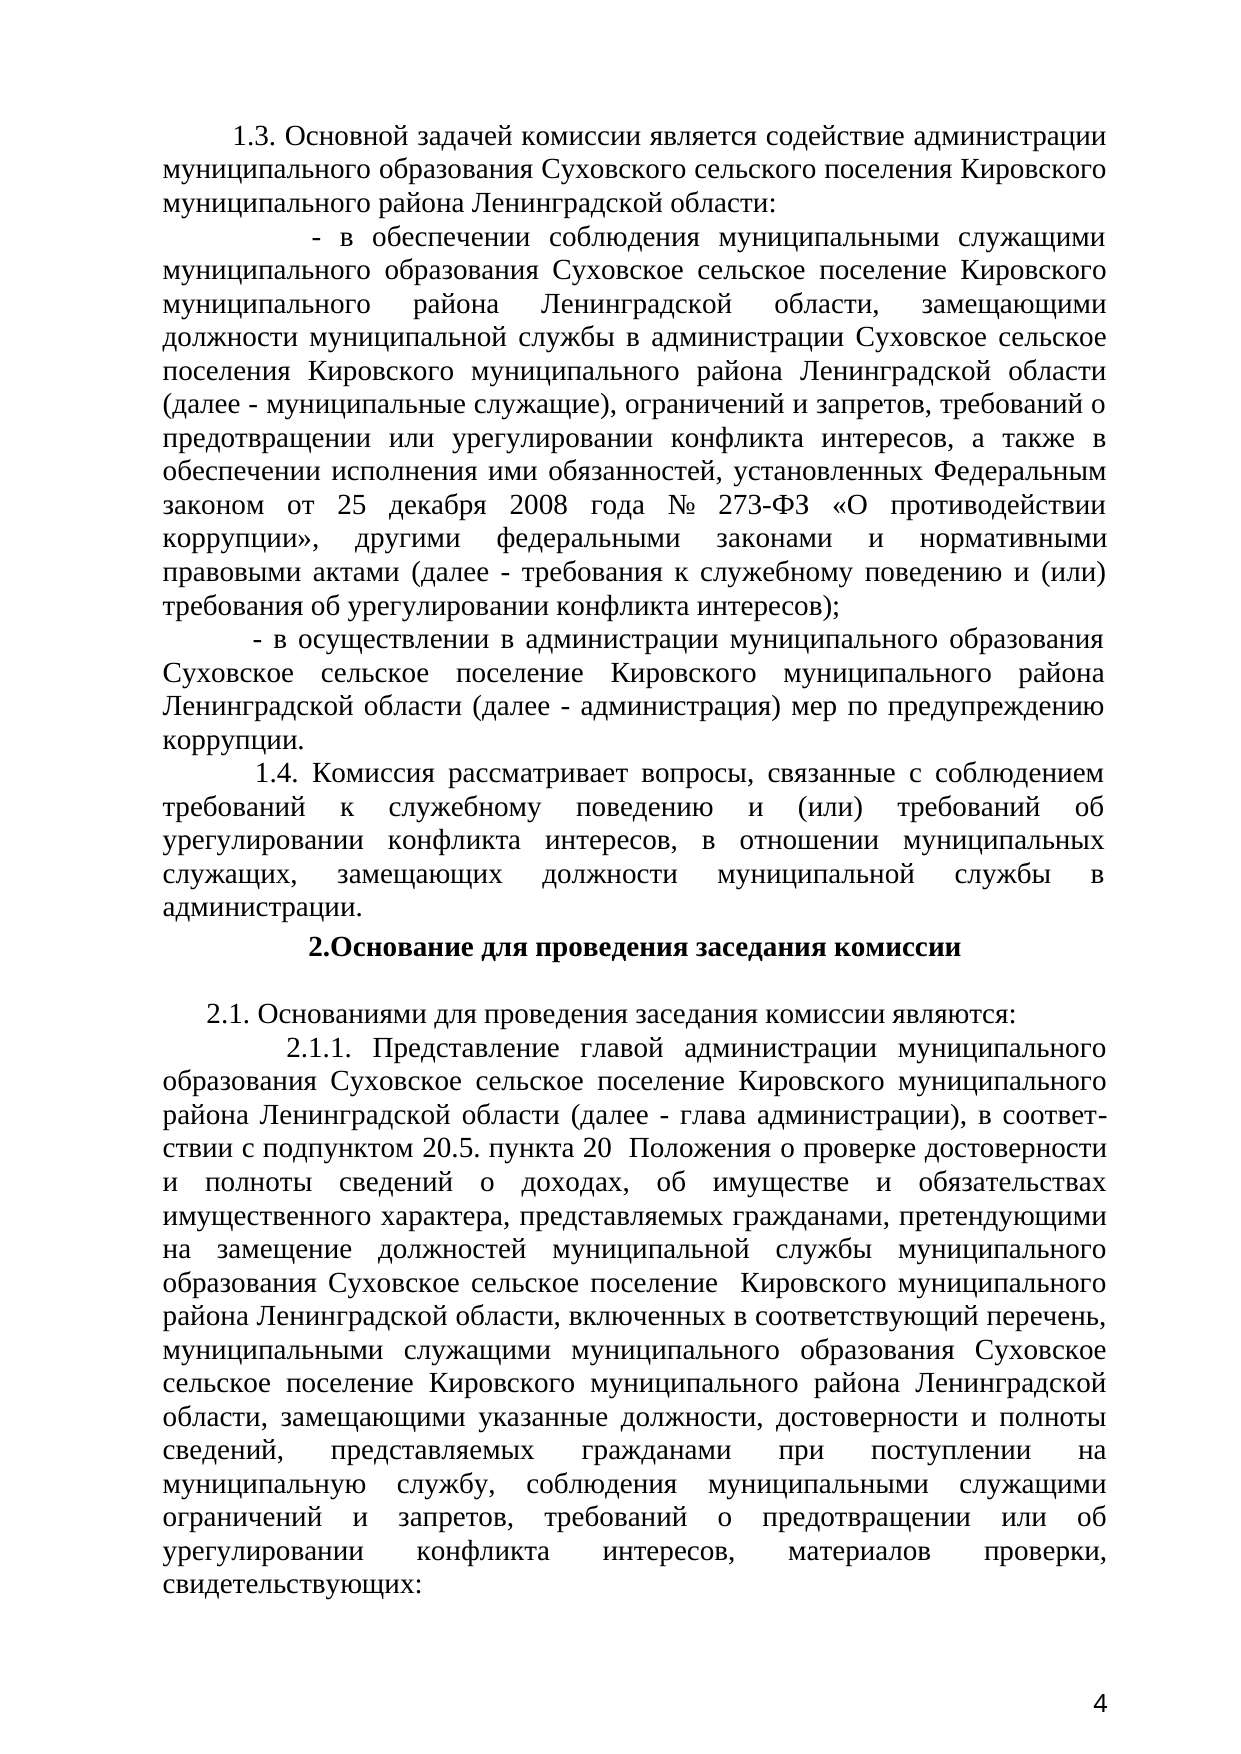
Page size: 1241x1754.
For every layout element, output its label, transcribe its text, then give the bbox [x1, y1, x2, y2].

text 1.4. Комиссия рассматривает вопросы, связанные с соблюдением требований к служебному поведению и (или) требований об урегулировании конфликта интересов, в отношении муниципальных служащих, замещающих должности муниципальной службы в администрации. [162, 755, 1105, 923]
text 2.1. Основаниями для проведения заседания комиссии являются: [162, 996, 1107, 1030]
text - в обеспечении соблюдения муниципальными служащими муниципального образования Суховское сельское поселение Кировского муниципального района Ленинградской области, замещающими должности муниципальной службы в администрации Суховское сельское поселения Кировского муниципального района Ленинградской области (далее - муниципальные служащие), ограничений и запретов, требований о предотвращении или урегулировании конфликта интересов, а также в обеспечении исполнения ими обязанностей, установленных Федеральным законом от 25 декабря 2008 года № 273-ФЗ «О противодействии коррупции», другими федеральными законами и нормативными правовыми актами (далее - требования к служебному поведению и (или) требования об урегулировании конфликта интересов); [162, 219, 1107, 621]
text 2.Основание для проведения заседания комиссии [162, 929, 1107, 963]
text 2.1.1. Представление главой администрации муниципального образования Суховское сельское поселение Кировского муниципального района Ленинградской области (далее - глава администрации), в соответствии с подпунктом 20.5. пункта 20 Положения о проверке достоверности и полноты сведений о доходах, об имуществе и обязательствах имущественного характера, представляемых гражданами, претендующими на замещение должностей муниципальной службы муниципального образования Суховское сельское поселение Кировского муниципального района Ленинградской области, включенных в соответствующий перечень, муниципальными служащими муниципального образования Суховское сельское поселение Кировского муниципального района Ленинградской области, замещающими указанные должности, достоверности и полноты сведений, представляемых гражданами при поступлении на муниципальную службу, соблюдения муниципальными служащими ограничений и запретов, требований о предотвращении или об урегулировании конфликта интересов, материалов проверки, свидетельствующих: [162, 1030, 1107, 1600]
text - в осуществлении в администрации муниципального образования Суховское сельское поселение Кировского муниципального района Ленинградской области (далее - администрация) мер по предупреждению коррупции. [162, 621, 1105, 755]
text 1.3. Основной задачей комиссии является содействие администрации муниципального образования Суховского сельского поселения Кировского муниципального района Ленинградской области: [162, 118, 1107, 219]
